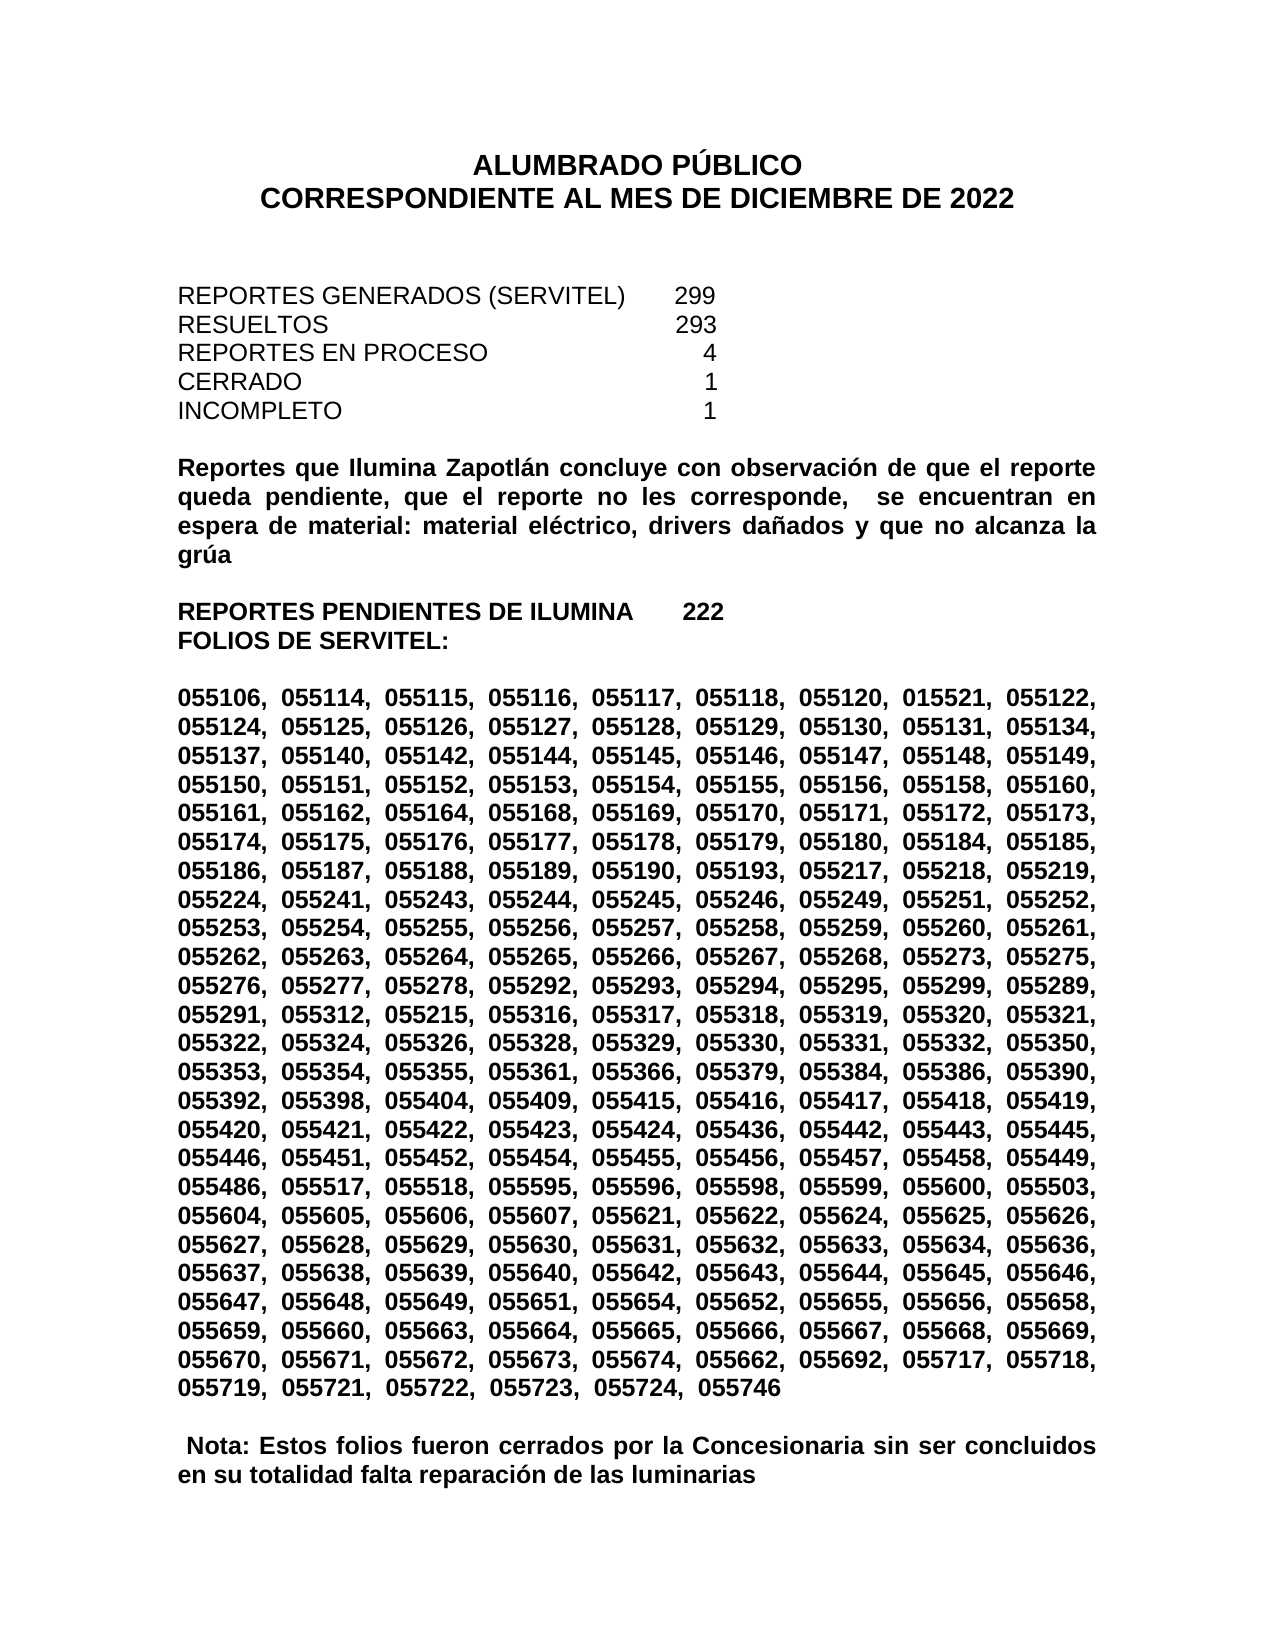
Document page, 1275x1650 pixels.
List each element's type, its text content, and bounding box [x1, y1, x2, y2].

text FOLIOS DE SERVITEL: [177, 626, 1098, 654]
text ALUMBRADO PÚBLICO [177, 148, 1098, 181]
text REPORTES GENERADOS (SERVITEL) 299 [177, 281, 1098, 309]
text RESUELTOS 293 [177, 309, 1098, 338]
text Nota: Estos folios fueron cerrados por la Concesionaria sin ser concluidos en su totalidad falta reparación de las luminarias [177, 1431, 1098, 1488]
text REPORTES PENDIENTES DE ILUMINA 222 [177, 597, 1098, 626]
text CERRADO 1 [177, 367, 1098, 396]
text CORRESPONDIENTE AL MES DE DICIEMBRE DE 2022 [177, 181, 1098, 215]
text Reportes que Ilumina Zapotlán concluye con observación de que el reporte queda pendiente, que el reporte no les corresponde, se encuentran en espera de material: material eléctrico, drivers dañados y que no alcanza la grúa [177, 453, 1098, 568]
text 055106, 055114, 055115, 055116, 055117, 055118, 055120, 015521, 055122, 055124, 055125, 055126, 055127, 055128, 055129, 055130, 055131, 055134, 055137, 055140, 055142, 055144, 055145, 055146, 055147, 055148, 055149, 055150, 055151, 055152, 055153, 055154, 055155, 055156, 055158, 055160, 055161, 055162, 055164, 055168, 055169, 055170, 055171, 055172, 055173, 055174, 055175, 055176, 055177, 055178, 055179, 055180, 055184, 055185, 055186, 055187, 055188, 055189, 055190, 055193, 055217, 055218, 055219, 055224, 055241, 055243, 055244, 055245, 055246, 055249, 055251, 055252, 055253, 055254, 055255, 055256, 055257, 055258, 055259, 055260, 055261, 055262, 055263, 055264, 055265, 055266, 055267, 055268, 055273, 055275, 055276, 055277, 055278, 055292, 055293, 055294, 055295, 055299, 055289, 055291, 055312, 055215, 055316, 055317, 055318, 055319, 055320, 055321, 055322, 055324, 055326, 055328, 055329, 055330, 055331, 055332, 055350, 055353, 055354, 055355, 055361, 055366, 055379, 055384, 055386, 055390, 055392, 055398, 055404, 055409, 055415, 055416, 055417, 055418, 055419, 055420, 055421, 055422, 055423, 055424, 055436, 055442, 055443, 055445, 055446, 055451, 055452, 055454, 055455, 055456, 055457, 055458, 055449, 055486, 055517, 055518, 055595, 055596, 055598, 055599, 055600, 055503, 055604, 055605, 055606, 055607, 055621, 055622, 055624, 055625, 055626, 055627, 055628, 055629, 055630, 055631, 055632, 055633, 055634, 055636, 055637, 055638, 055639, 055640, 055642, 055643, 055644, 055645, 055646, 055647, 055648, 055649, 055651, 055654, 055652, 055655, 055656, 055658, 055659, 055660, 055663, 055664, 055665, 055666, 055667, 055668, 055669, 055670, 055671, 055672, 055673, 055674, 055662, 055692, 055717, 055718, 055719, 055721, 055722, 055723, 055724, 055746 [177, 683, 1098, 1402]
text REPORTES EN PROCESO 4 [177, 338, 1098, 367]
text INCOMPLETO 1 [177, 396, 1098, 424]
